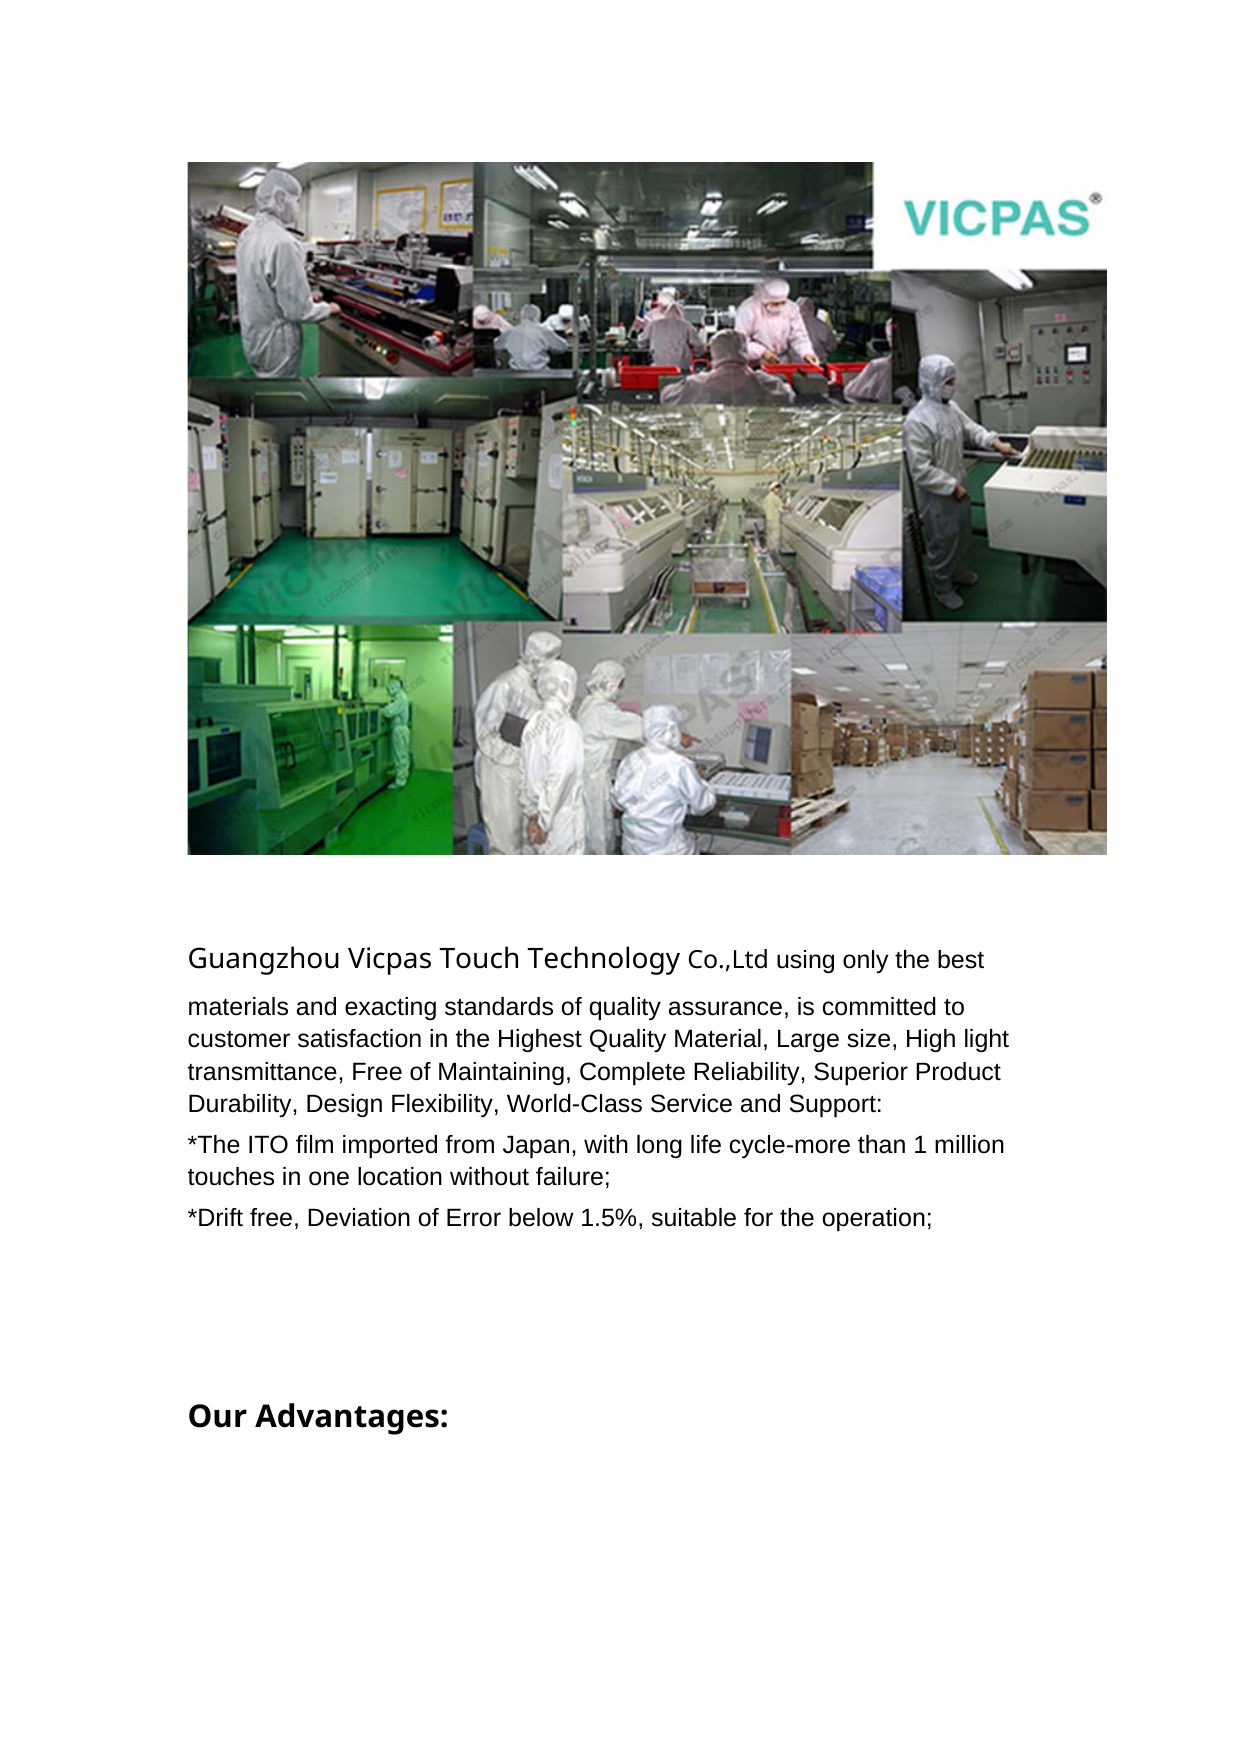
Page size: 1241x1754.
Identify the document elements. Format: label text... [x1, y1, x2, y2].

text Guangzhou Vicpas Touch Technology Co.,Ltd using only the best materials and exacting standards of quality assurance, is committed to customer satisfaction in the Highest Quality Material, Large size, High light transmittance, Free of Maintaining, Complete Reliability, Superior Product Durability, Design Flexibility, World-Class Service and Support: [187, 925, 1053, 1120]
subtitle Our Advantages: [187, 1383, 1053, 1448]
text *Drift free, Deviation of Error below 1.5%, suitable for the operation; [187, 1201, 1053, 1233]
picture [187, 162, 1107, 855]
text *The ITO film imported from Japan, with long life cycle-more than 1 million touches in one location without failure; [187, 1128, 1053, 1193]
